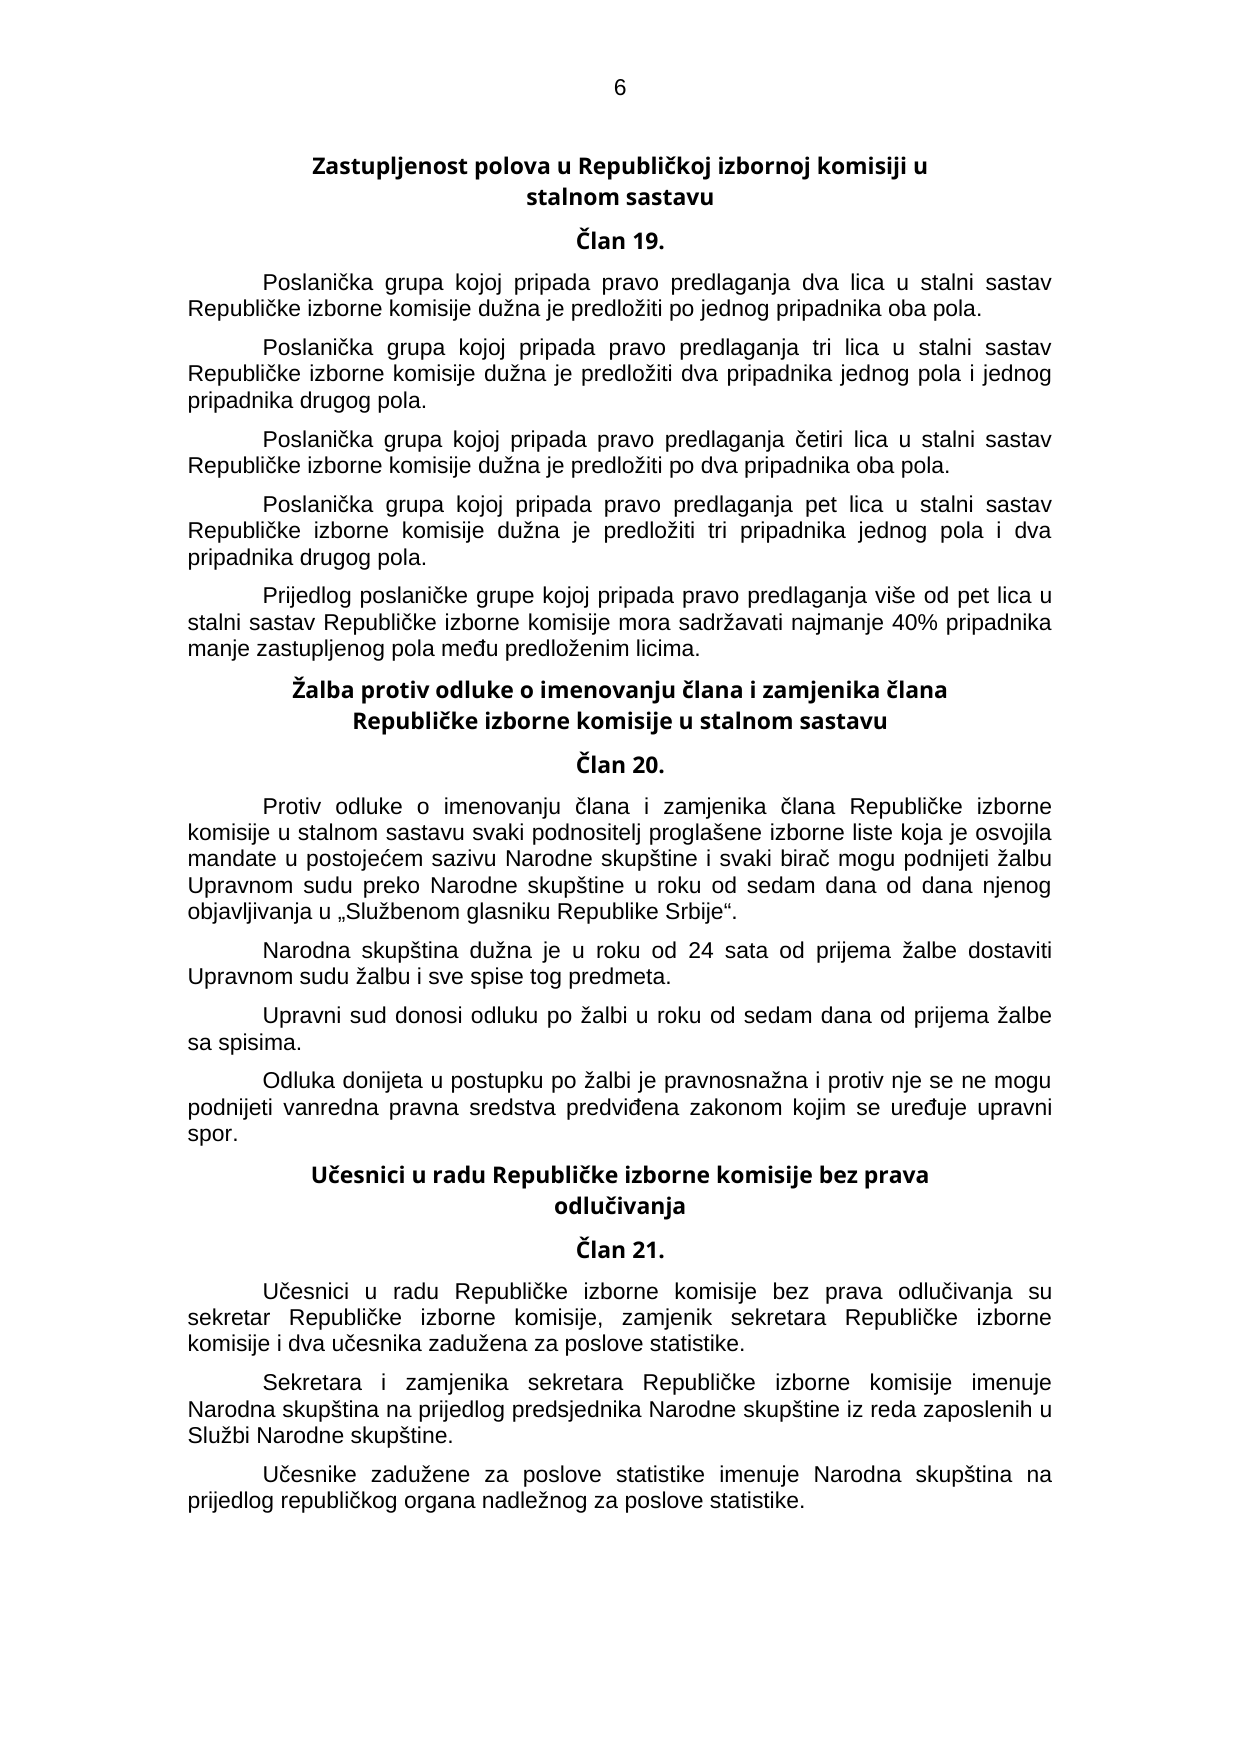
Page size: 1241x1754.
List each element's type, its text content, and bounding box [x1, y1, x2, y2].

text Prijedlog poslaničke grupe kojoj pripada pravo predlaganja više od pet lica u stalni sastav Republičke izborne komisije mora sadržavati najmanje 40% pripadnika manje zastupljenog pola među predloženim licima. [187, 582, 1053, 661]
text Narodna skupština dužna je u roku od 24 sata od prijema žalbe dostaviti Upravnom sudu žalbu i sve spise tog predmeta. [187, 937, 1053, 989]
text Odluka donijeta u postupku po žalbi je pravnosnažna i protiv nje se ne mogu podnijeti vanredna pravna sredstva predviđena zakonom kojim se uređuje upravni spor. [187, 1067, 1053, 1146]
text Poslanička grupa kojoj pripada pravo predlaganja četiri lica u stalni sastav Republičke izborne komisije dužna je predložiti po dva pripadnika oba pola. [187, 426, 1053, 478]
text Poslanička grupa kojoj pripada pravo predlaganja pet lica u stalni sastav Republičke izborne komisije dužna je predložiti tri pripadnika jednog pola i dva pripadnika drugog pola. [187, 491, 1053, 570]
text Član 21. [262, 1234, 978, 1265]
text Poslanička grupa kojoj pripada pravo predlaganja dva lica u stalni sastav Republičke izborne komisije dužna je predložiti po jednog pripadnika oba pola. [187, 269, 1053, 321]
text Član 20. [262, 749, 978, 780]
text Učesnici u radu Republičke izborne komisije bez prava odlučivanja su sekretar Republičke izborne komisije, zamjenik sekretara Republičke izborne komisije i dva učesnika zadužena za poslove statistike. [187, 1278, 1053, 1357]
text Žalba protiv odluke o imenovanju člana i zamjenika člana Republičke izborne komisije u stalnom sastavu [262, 674, 978, 736]
text Upravni sud donosi odluku po žalbi u roku od sedam dana od prijema žalbe sa spisima. [187, 1002, 1053, 1055]
text Protiv odluke o imenovanju člana i zamjenika člana Republičke izborne komisije u stalnom sastavu svaki podnositelj proglašene izborne liste koja je osvojila mandate u postojećem sazivu Narodne skupštine i svaki birač mogu podnijeti žalbu Upravnom sudu preko Narodne skupštine u roku od sedam dana od dana njenog objavljivanja u „Službenom glasniku Republike Srbije“. [187, 793, 1053, 924]
text Učesnici u radu Republičke izborne komisije bez prava odlučivanja [262, 1159, 978, 1221]
text Član 19. [262, 225, 978, 256]
text Sekretara i zamjenika sekretara Republičke izborne komisije imenuje Narodna skupština na prijedlog predsjednika Narodne skupštine iz reda zaposlenih u Službi Narodne skupštine. [187, 1369, 1053, 1448]
text Poslanička grupa kojoj pripada pravo predlaganja tri lica u stalni sastav Republičke izborne komisije dužna je predložiti dva pripadnika jednog pola i jednog pripadnika drugog pola. [187, 334, 1053, 413]
text Zastupljenost polova u Republičkoj izbornoj komisiji u stalnom sastavu [262, 150, 978, 212]
text Učesnike zadužene za poslove statistike imenuje Narodna skupština na prijedlog republičkog organa nadležnog za poslove statistike. [187, 1461, 1053, 1513]
